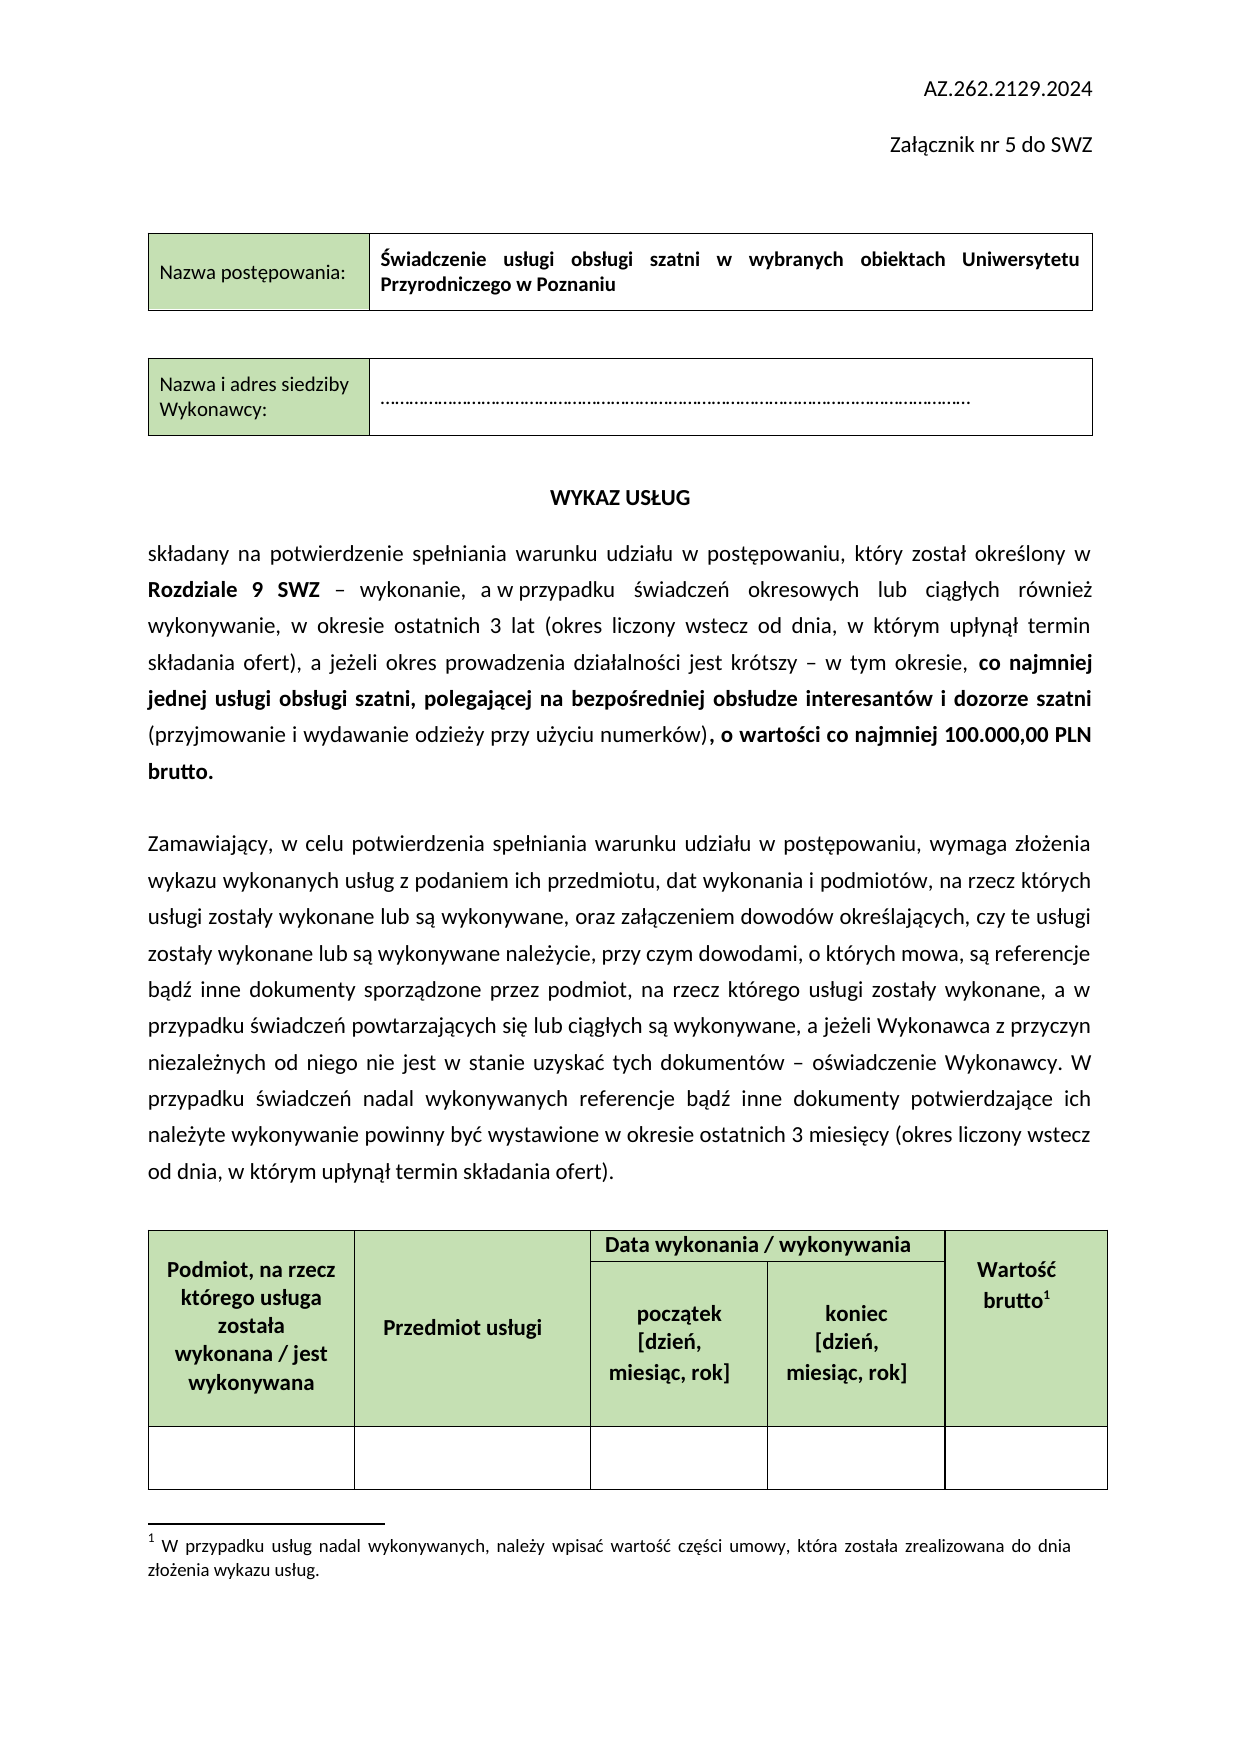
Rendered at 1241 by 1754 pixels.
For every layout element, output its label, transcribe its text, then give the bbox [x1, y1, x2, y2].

table_cell [149, 1427, 354, 1489]
table_cell początek [dzień, miesiąc, rok] [591, 1262, 767, 1426]
table_header Wartość brutto [946, 1231, 1107, 1426]
table_cell [355, 1427, 590, 1489]
table_cell koniec [dzień, miesiąc, rok] [768, 1262, 944, 1426]
table_header Podmiot, na rzecz którego usługa została wykonana / jest wykonywana [149, 1231, 354, 1426]
table_cell [946, 1427, 1107, 1489]
table_cell [768, 1427, 944, 1489]
table_cell [591, 1427, 767, 1489]
table_header Data wykonania / wykonywania [591, 1231, 944, 1261]
table_header Świadczenie usługi obsługi szatni w wybranych obiektach Uniwersytetu Przyrodniczego w Poznaniu [370, 234, 1092, 309]
table_header Nazwa postępowania: [149, 234, 369, 309]
table_header Nazwa i adres siedziby Wykonawcy: [149, 359, 369, 435]
table_header …………………………………………………………………………………………………………… [370, 359, 1092, 435]
list WYKAZ USŁUG [148, 483, 1093, 511]
table_header Przedmiot usługi [355, 1231, 590, 1426]
text składany na potwierdzenie spełniania warunku udziału w postępowaniu, który został określony w Rozdziale 9 SWZ – wykonanie, a w przypadku świadczeń okresowych lub ciągłych również wykonywanie, w okresie ostatnich 3 lat (okres liczony wstecz od dnia, w którym upłynął termin składania ofert), a jeżeli okres prowadzenia działalności jest krótszy – w tym okresie, co najmniej jednej usługi obsługi szatni, polegającej na bezpośredniej obsłudze interesantów i dozorze szatni (przyjmowanie i wydawanie odzieży przy użyciu numerków), o wartości co najmniej 100.000,00 PLN brutto. [148, 539, 1093, 785]
text Zamawiający, w celu potwierdzenia spełniania warunku udziału w postępowaniu, wymaga złożenia wykazu wykonanych usług z podaniem ich przedmiotu, dat wykonania i podmiotów, na rzecz których usługi zostały wykonane lub są wykonywane, oraz załączeniem dowodów określających, czy te usługi zostały wykonane lub są wykonywane należycie, przy czym dowodami, o których mowa, są referencje bądź inne dokumenty sporządzone przez podmiot, na rzecz którego usługi zostały wykonane, a w przypadku świadczeń powtarzających się lub ciągłych są wykonywane, a jeżeli Wykonawca z przyczyn niezależnych od niego nie jest w stanie uzyskać tych dokumentów – oświadczenie Wykonawcy. W przypadku świadczeń nadal wykonywanych referencje bądź inne dokumenty potwierdzające ich należyte wykonywanie powinny być wystawione w okresie ostatnich 3 miesięcy (okres liczony wstecz od dnia, w którym upłynął termin składania ofert). [148, 829, 1093, 1185]
